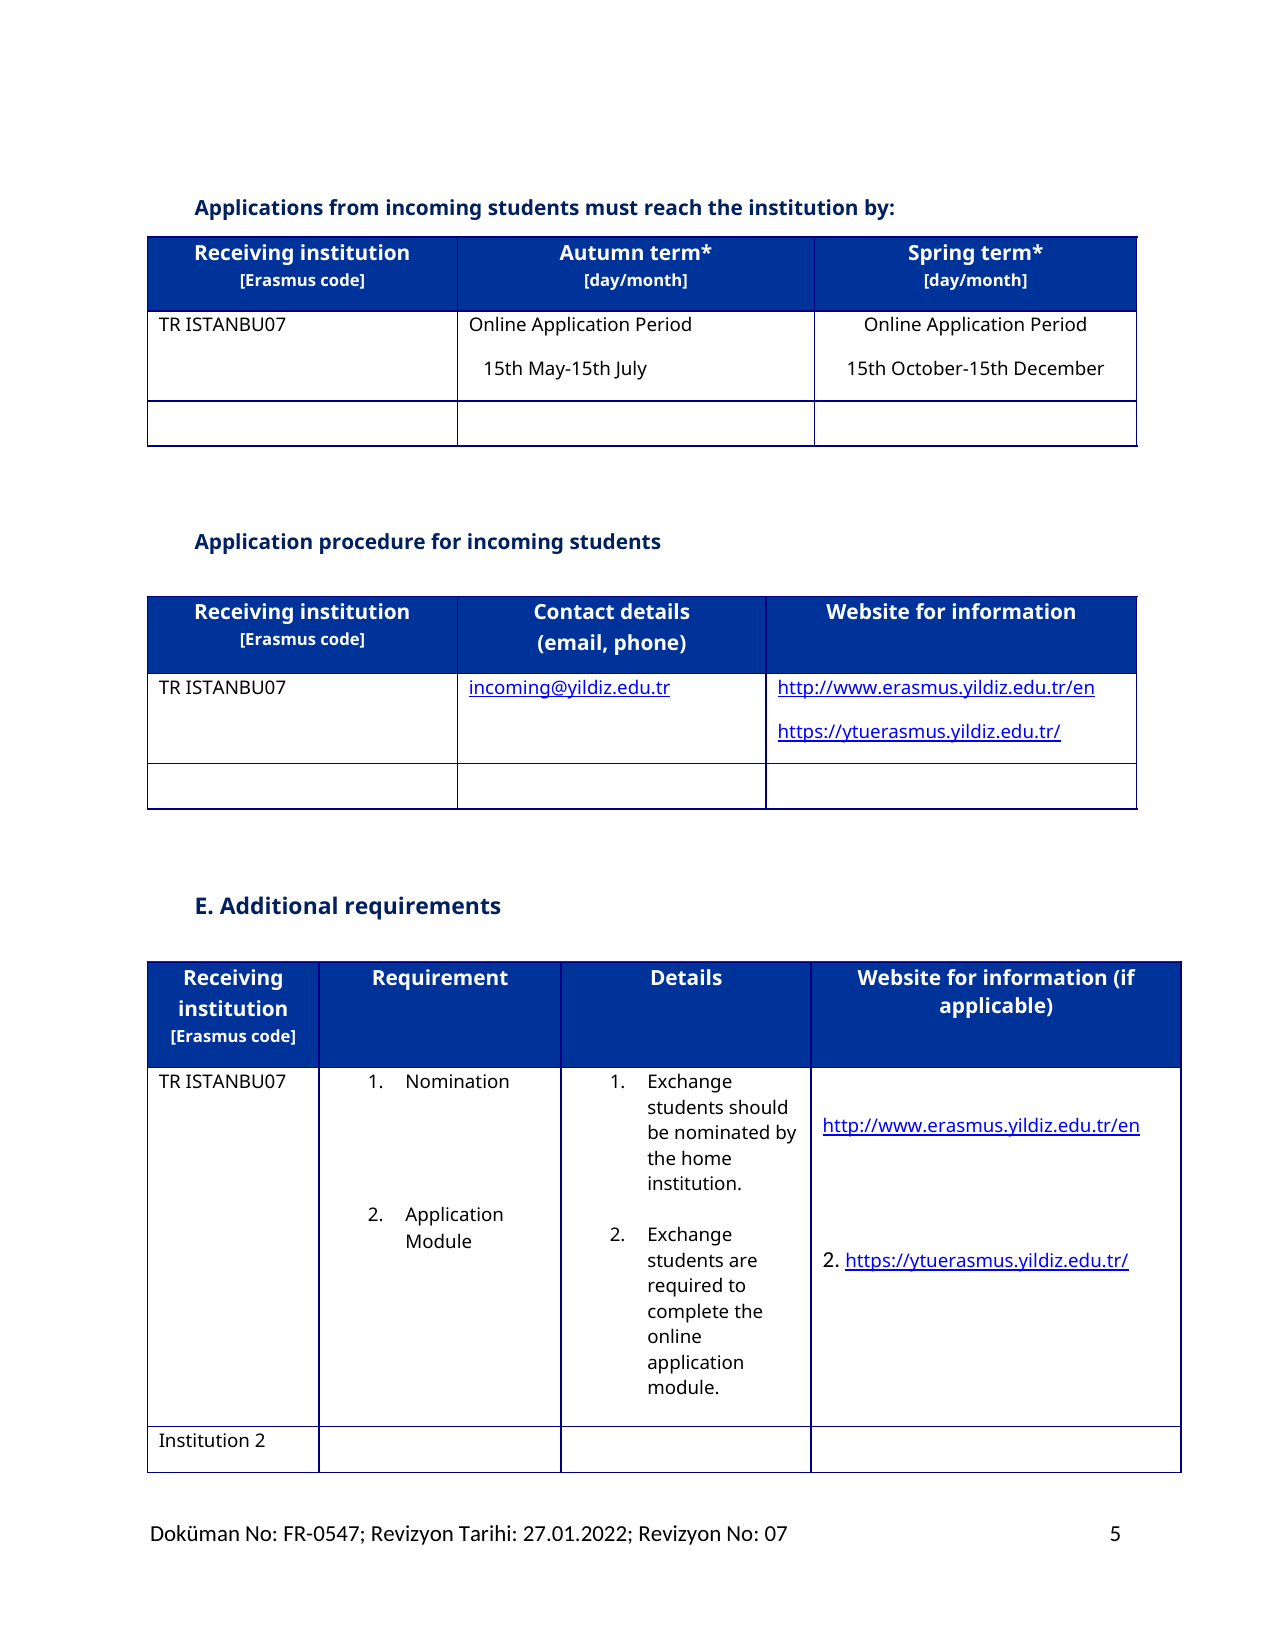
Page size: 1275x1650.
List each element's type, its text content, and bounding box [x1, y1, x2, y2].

table_header Details [562, 963, 810, 1067]
table_cell http://www.erasmus.yildiz.edu.tr/en https://ytuerasmus.yildiz.edu.tr/ [767, 674, 1136, 763]
table_cell TR ISTANBU07 [148, 674, 457, 763]
table_header Spring term* [day/month] [815, 238, 1136, 310]
table_cell [148, 764, 457, 808]
table_cell incoming@yildiz.edu.tr [458, 674, 765, 763]
table_header Receiving institution [Erasmus code] [148, 963, 318, 1067]
table_header Website for information (if applicable) [812, 963, 1180, 1067]
table_header Requirement [320, 963, 560, 1067]
table_cell Exchange students should be nominated by the home institution. Exchange students are required to complete the online application module. [562, 1068, 810, 1426]
table_cell [458, 402, 814, 445]
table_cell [815, 312, 1136, 400]
table_cell TR ISTANBU07 [148, 1068, 318, 1426]
table_cell http://www.erasmus.yildiz.edu.tr/en 2. https://ytuerasmus.yildiz.edu.tr/ [812, 1068, 1180, 1426]
text E. Additional requirements [194, 890, 1125, 921]
table_cell [767, 764, 1136, 808]
table_cell [458, 764, 765, 808]
text Applications from incoming students must reach the institution by: [194, 193, 1125, 222]
table_cell [815, 402, 1136, 445]
table_cell [148, 402, 457, 445]
table_header Receiving institution [Erasmus code] [148, 238, 457, 310]
table_cell [320, 1427, 560, 1472]
table_cell [562, 1427, 810, 1472]
table_cell Institution 2 [148, 1427, 318, 1472]
text Application procedure for incoming students [194, 527, 1125, 556]
table_header Autumn term* [day/month] [458, 238, 814, 310]
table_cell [458, 312, 814, 400]
table_header Contact details (email, phone) [458, 597, 765, 673]
table_cell [812, 1427, 1180, 1472]
table_cell Nomination Application Module [320, 1068, 560, 1426]
table_header Receiving institution [Erasmus code] [148, 597, 457, 673]
table_header Website for information [767, 597, 1136, 673]
table_cell TR ISTANBU07 [148, 312, 457, 400]
